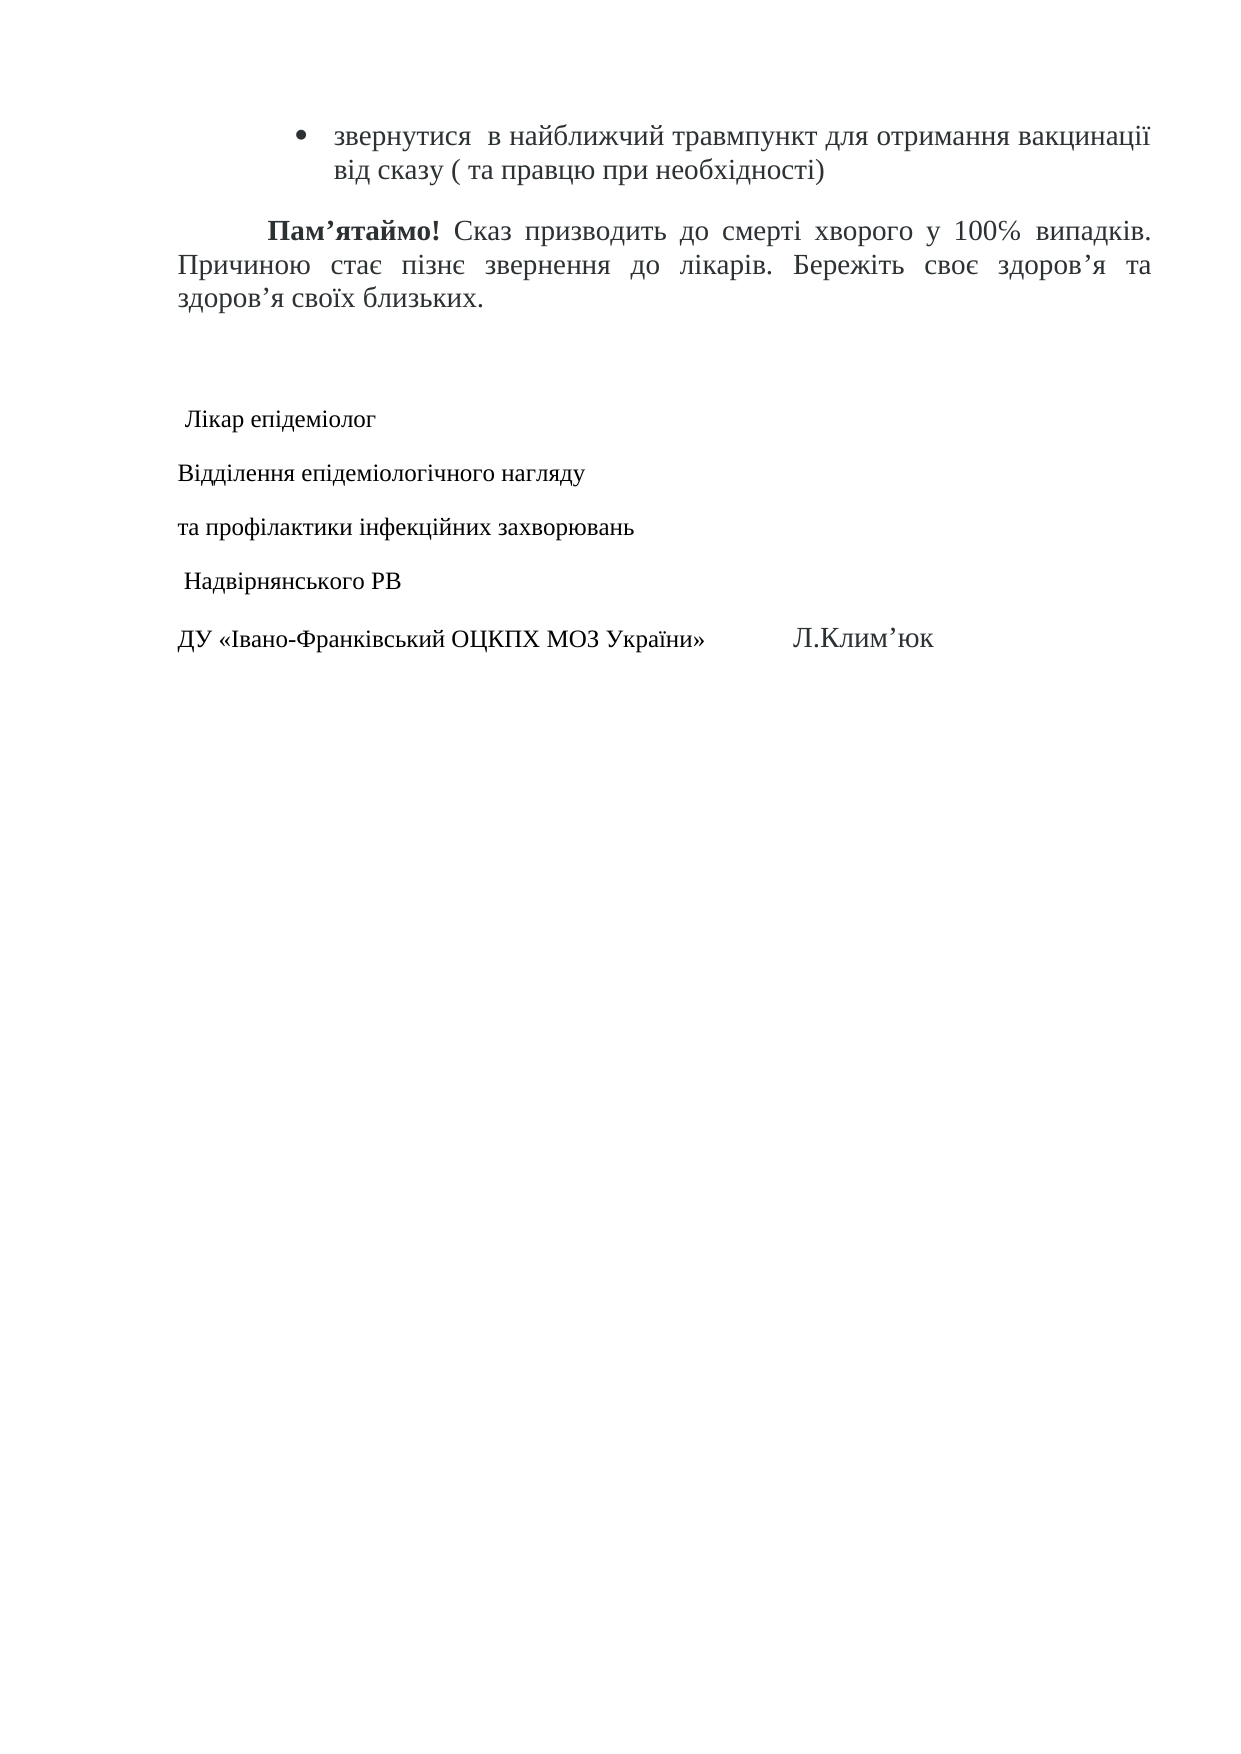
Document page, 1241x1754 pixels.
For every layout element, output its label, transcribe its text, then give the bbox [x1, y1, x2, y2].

text ДУ «Івано-Франківський ОЦКПХ МОЗ України» Л.Клим’юк [177, 620, 1152, 653]
text Відділення епідеміологічного нагляду [177, 458, 1152, 487]
text Надвірнянського РВ [177, 566, 1152, 595]
list звернутися в найближчий травмпункт для отримання вакцинації від сказу ( та правцю при необхідності) [296, 118, 1152, 185]
text Лікар епідеміолог [177, 404, 1152, 433]
text Пам’ятаймо! Сказ призводить до смерті хворого у 100℅ випадків. Причиною стає пізнє звернення до лікарів. Бережіть своє здоров’я та здоров’я своїх близьких. [177, 213, 1152, 314]
text та профілактики інфекційних захворювань [177, 512, 1152, 541]
